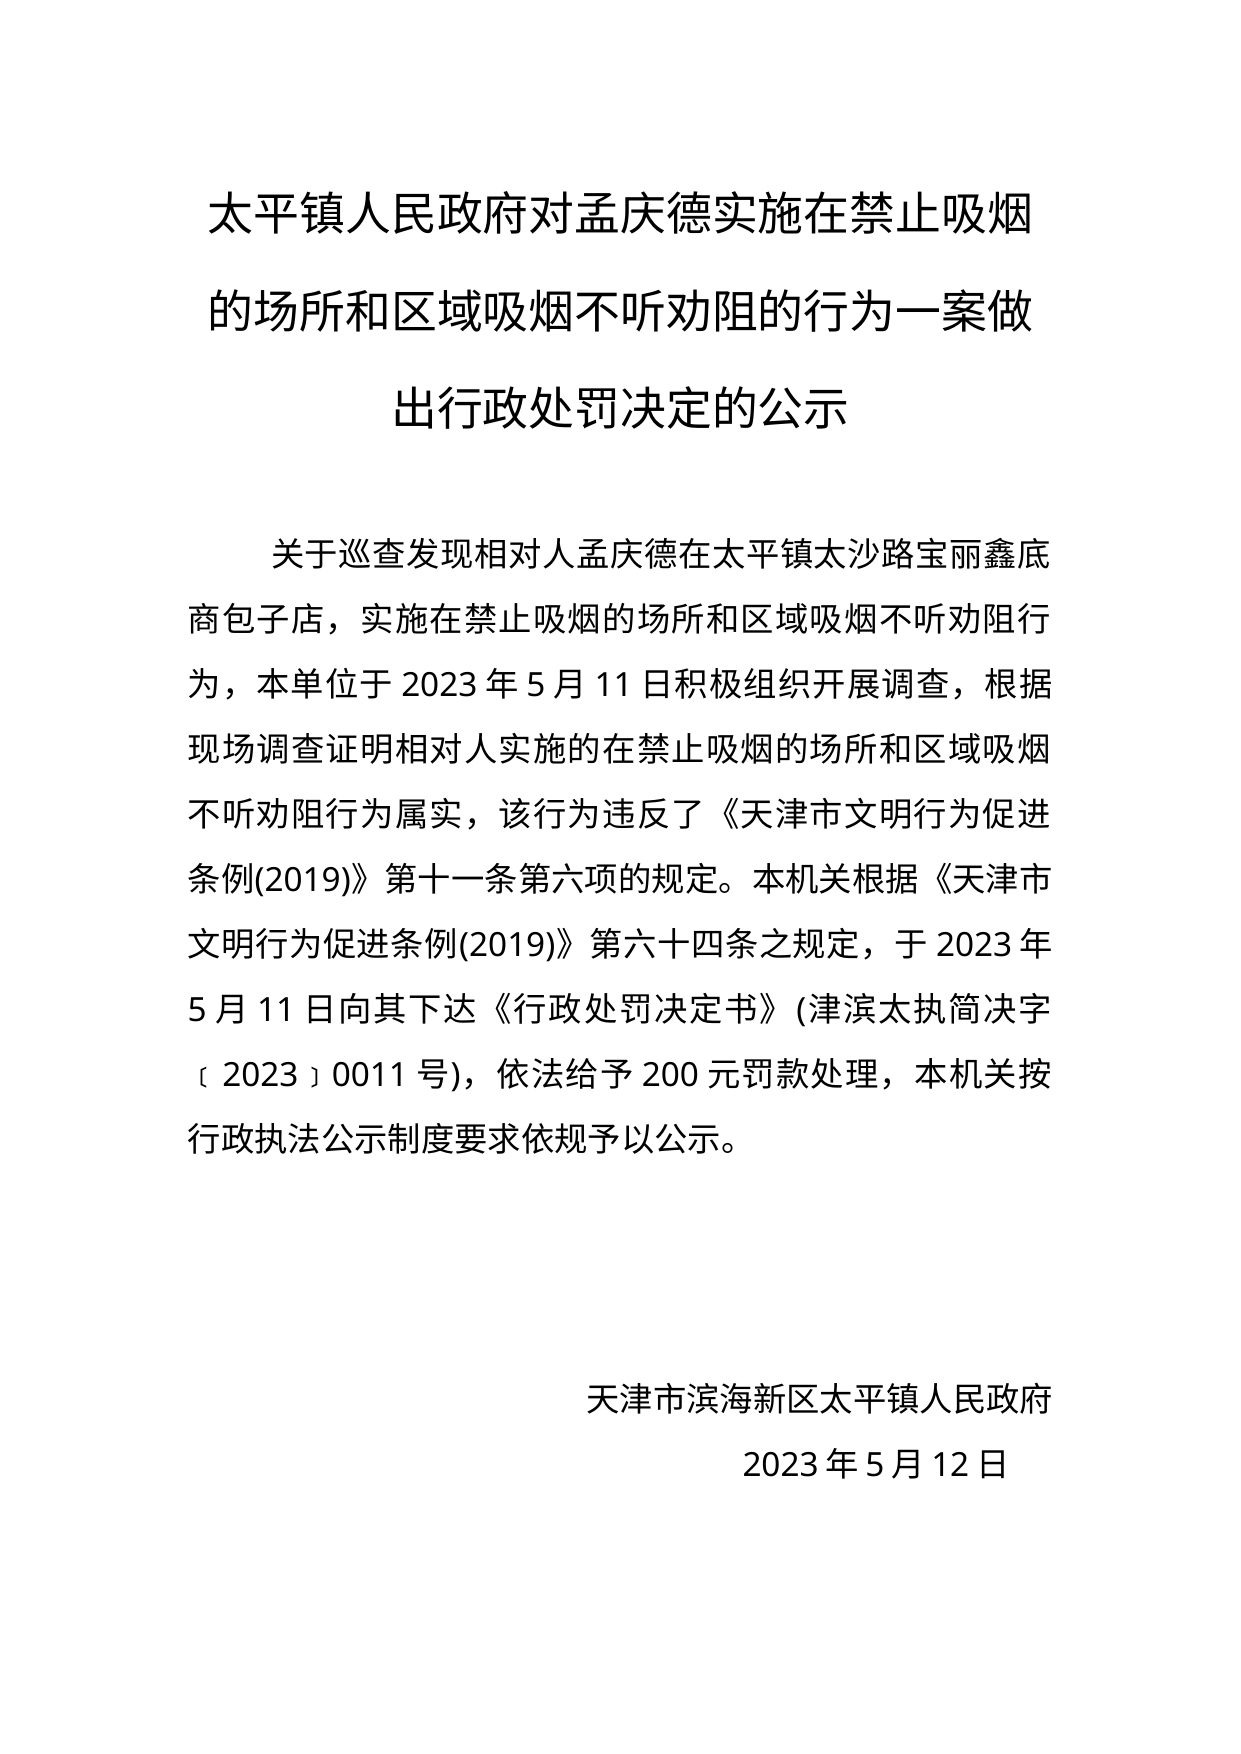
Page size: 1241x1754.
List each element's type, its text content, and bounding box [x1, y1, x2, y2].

text 2023年5月12日 [187, 1429, 1009, 1494]
text 关于巡查发现相对人孟庆德在太平镇太沙路宝丽鑫底商包子店，实施在禁止吸烟的场所和区域吸烟不听劝阻行为，本单位于2023年5月11日积极组织开展调查，根据现场调查证明相对人实施的在禁止吸烟的场所和区域吸烟不听劝阻行为属实，该行为违反了《天津市文明行为促进条例(2019)》第十一条第六项的规定。本机关根据《天津市文明行为促进条例(2019)》第六十四条之规定，于2023年5月11日向其下达《行政处罚决定书》(津滨太执简决字﹝2023﹞0011号)，依法给予200元罚款处理，本机关按行政执法公示制度要求依规予以公示。 [187, 519, 1053, 1169]
text 太平镇人民政府对孟庆德实施在禁止吸烟的场所和区域吸烟不听劝阻的行为一案做出行政处罚决定的公示 [187, 162, 1053, 454]
text 天津市滨海新区太平镇人民政府 [187, 1364, 1053, 1429]
